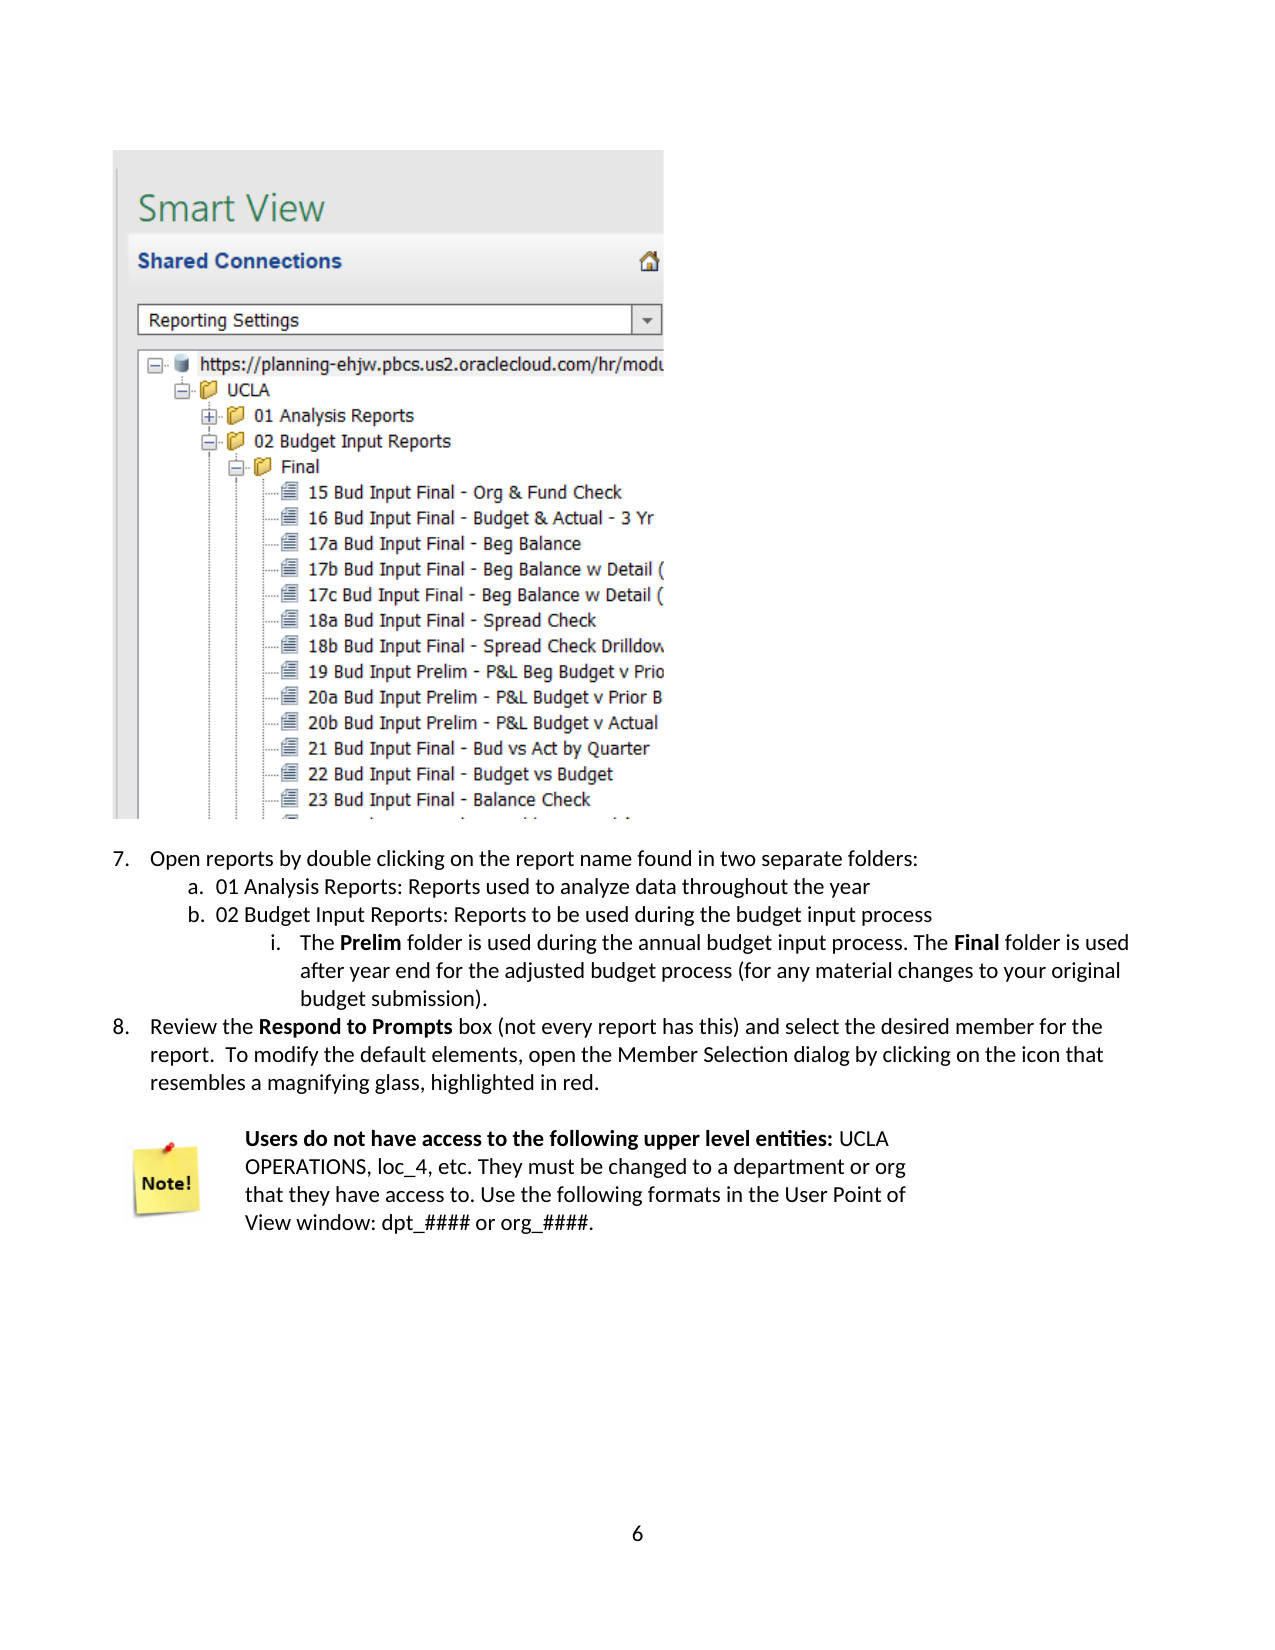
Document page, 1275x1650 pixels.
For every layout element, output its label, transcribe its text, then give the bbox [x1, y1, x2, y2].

table_header [113, 1124, 234, 1236]
list The Prelim folder is used during the annual budget input process. The Final folder is used after year end for the adjusted budget process (for any material changes to your original budget submission). [281, 928, 1162, 1012]
list 02 Budget Input Reports: Reports to be used during the budget input process [187, 900, 1162, 928]
text Review the Respond to Prompts box (not every report has this) and select the desired member for the report. To modify the default elements, open the Member Selection dialog by clicking on the icon that resembles a magnifying glass, highlighted in red. [112, 1012, 1162, 1096]
table_header Users do not have access to the following upper level entities: UCLA OPERATIONS, loc_4, etc. They must be changed to a department or org that they have access to. Use the following formats in the User Point of View window: dpt_#### or org_####. [234, 1124, 956, 1236]
text Open reports by double clicking on the report name found in two separate folders: [112, 844, 1162, 872]
picture [112, 150, 664, 819]
picture [123, 1134, 211, 1227]
list 01 Analysis Reports: Reports used to analyze data throughout the year [187, 872, 1162, 900]
